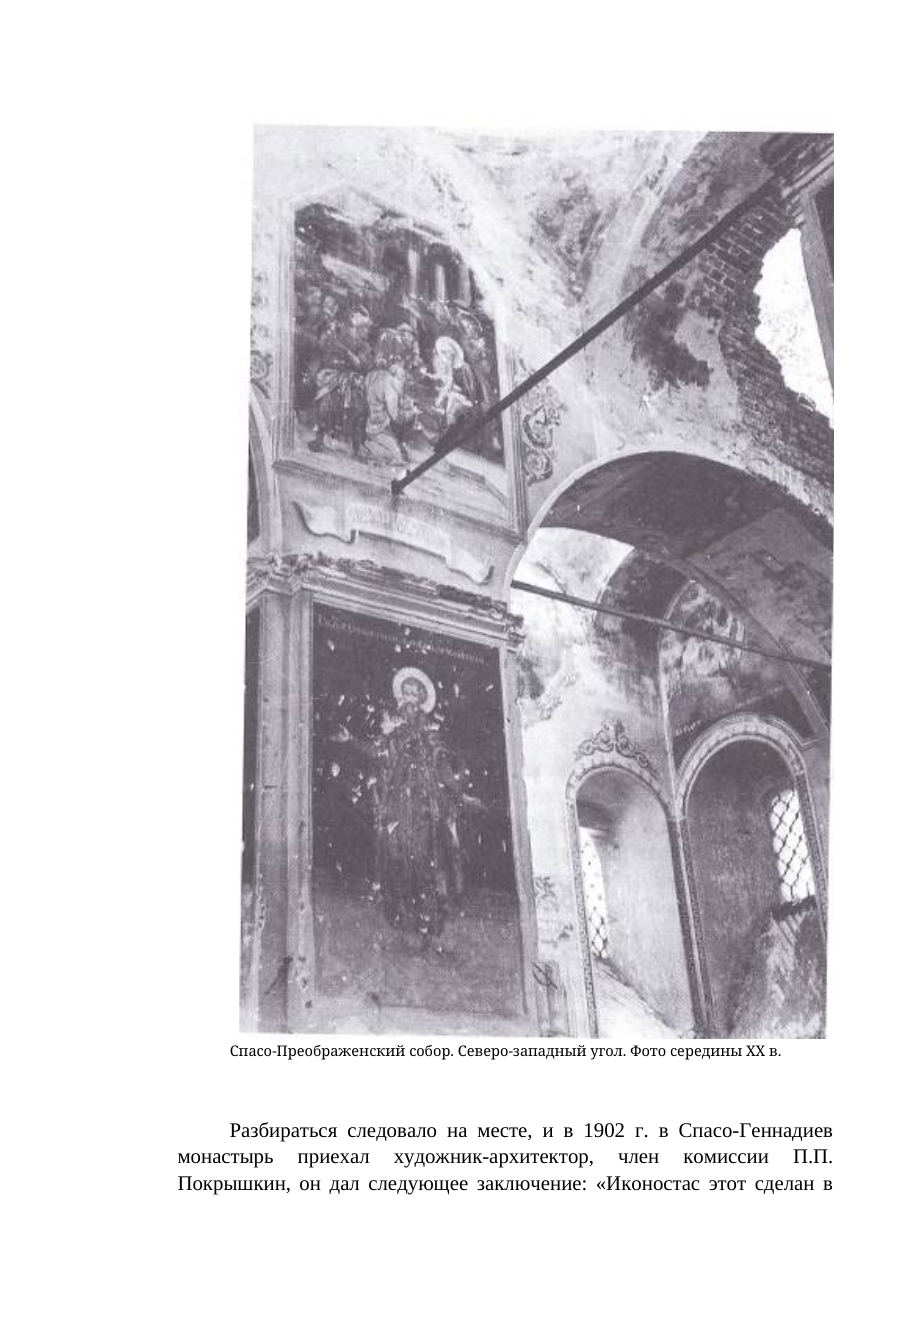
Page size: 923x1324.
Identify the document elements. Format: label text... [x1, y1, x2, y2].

picture [238, 118, 834, 1039]
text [177, 1116, 834, 1196]
text Спасо-Преображенский собор. Северо-западный угол. Фото середины XX в. [177, 1039, 834, 1061]
